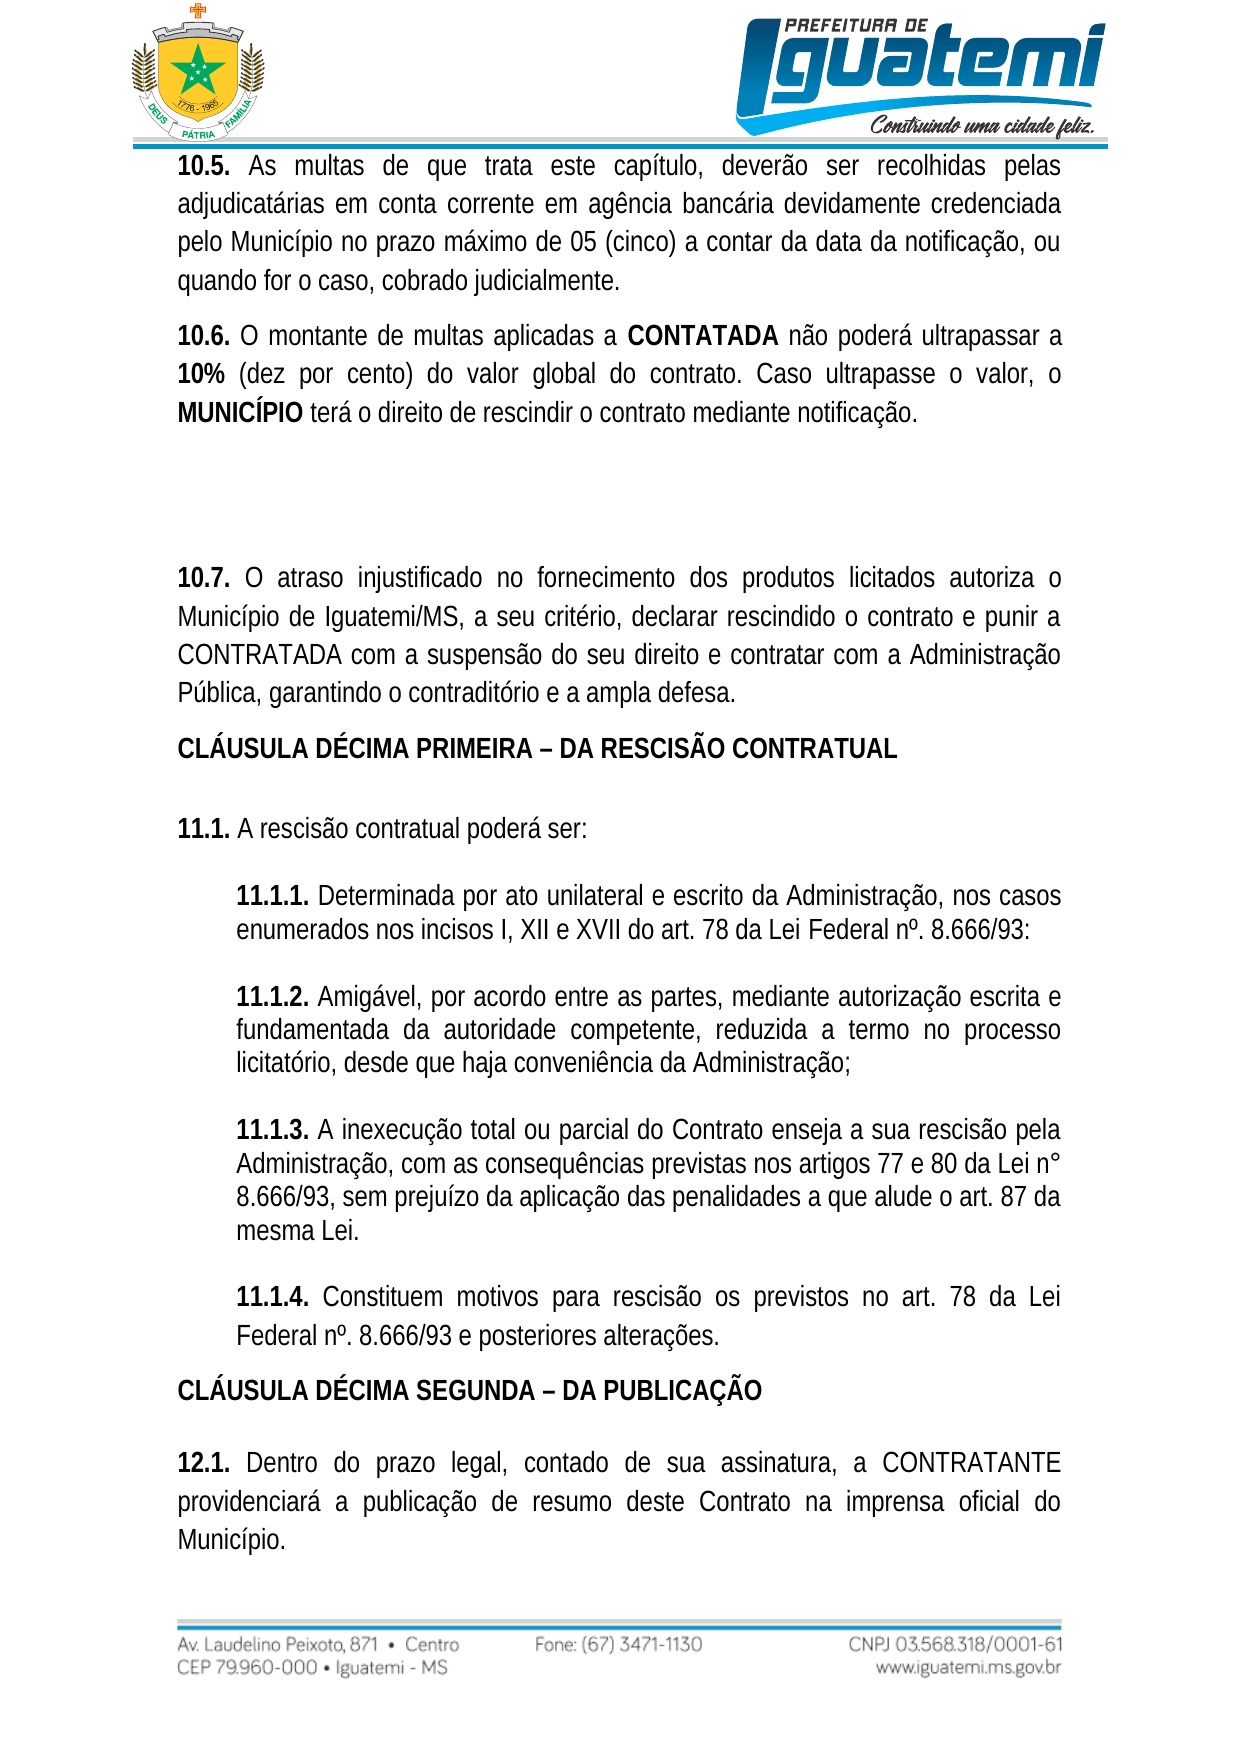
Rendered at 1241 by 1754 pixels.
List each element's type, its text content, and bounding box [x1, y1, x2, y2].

text 11.1.2. Amigável, por acordo entre as partes, mediante autorização escrita e fundamentada da autoridade competente, reduzida a termo no processo licitatório, desde que haja conveniência da Administração; [236, 979, 1063, 1079]
text 11.1.3. A inexecução total ou parcial do Contrato enseja a sua rescisão pela Administração, com as consequências previstas nos artigos 77 e 80 da Lei n° 8.666/93, sem prejuízo da aplicação das penalidades a que alude o art. 87 da mesma Lei. [236, 1112, 1063, 1246]
text 12.1. Dentro do prazo legal, contado de sua assinatura, a CONTRATANTE providenciará a publicação de resumo deste Contrato na imprensa oficial do Município. [177, 1445, 1063, 1556]
picture [177, 1619, 1063, 1681]
subtitle CLÁUSULA DÉCIMA SEGUNDA – DA PUBLICAÇÃO [177, 1373, 1063, 1407]
text 11.1.1. Determinada por ato unilateral e escrito da Administração, nos casos enumerados nos incisos I, XII e XVII do art. 78 da Lei Federal nº. 8.666/93: [236, 878, 1064, 945]
text 10.7. O atraso injustificado no fornecimento dos produtos licitados autoriza o Município de Iguatemi/MS, a seu critério, declarar rescindido o contrato e punir a CONTRATADA com a suspensão do seu direito e contratar com a Administração Pública, garantindo o contraditório e a ampla defesa. [177, 560, 1063, 709]
text 11.1.4. Constituem motivos para rescisão os previstos no art. 78 da Lei Federal nº. 8.666/93 e posteriores alterações. [236, 1279, 1063, 1351]
text 10.6. O montante de multas aplicadas a CONTATADA não poderá ultrapassar a 10% (dez por cento) do valor global do contrato. Caso ultrapasse o valor, o MUNICÍPIO terá o direito de rescindir o contrato mediante notificação. [177, 318, 1063, 428]
text 10.5. As multas de que trata este capítulo, deverão ser recolhidas pelas adjudicatárias em conta corrente em agência bancária devidamente credenciada pelo Município no prazo máximo de 05 (cinco) a contar da data da notificação, ou quando for o caso, cobrado judicialmente. [177, 148, 1063, 296]
subtitle CLÁUSULA DÉCIMA PRIMEIRA – DA RESCISÃO CONTRATUAL [177, 731, 1063, 764]
text 11.1. A rescisão contratual poderá ser: [177, 811, 1063, 845]
